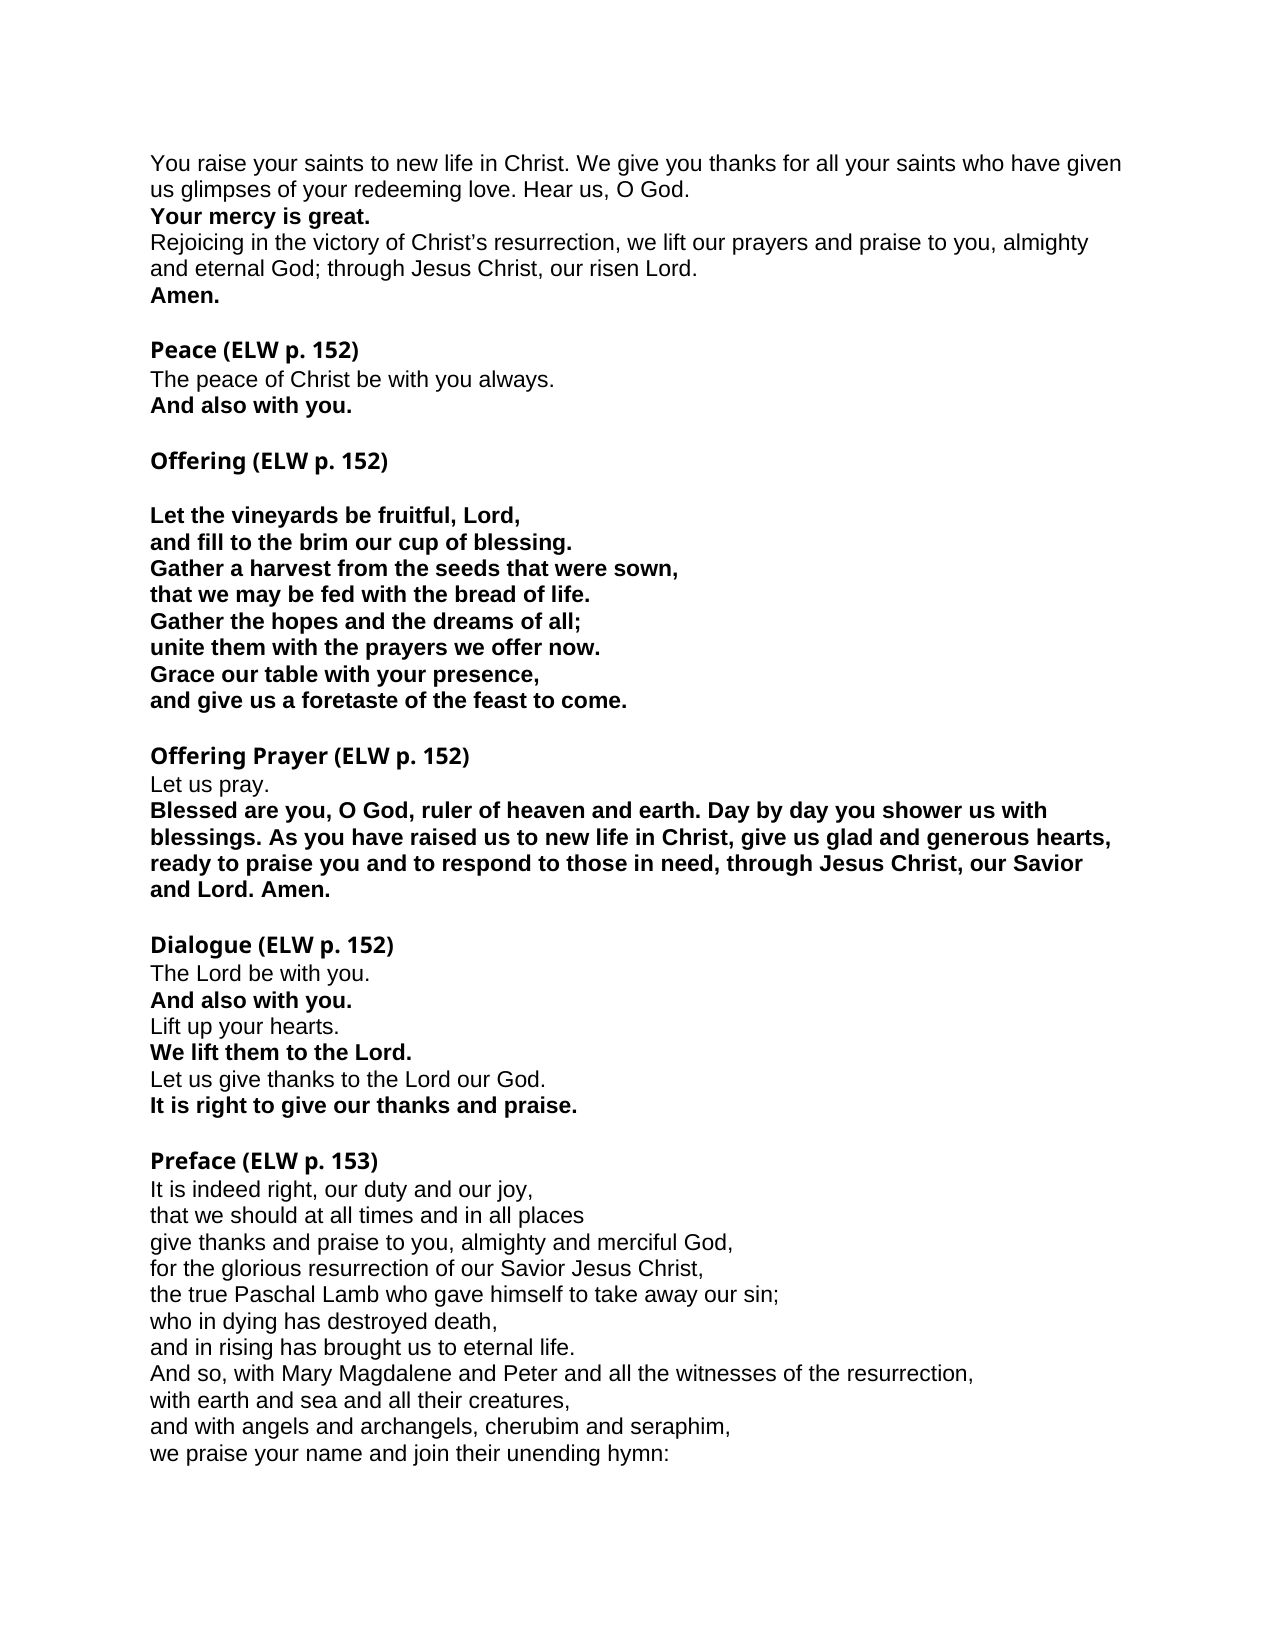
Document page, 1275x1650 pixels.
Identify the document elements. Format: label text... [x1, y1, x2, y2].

text Gather the hopes and the dreams of all; [150, 608, 1125, 634]
text And also with you. [150, 987, 1125, 1013]
text Amen. [150, 282, 1125, 308]
text Grace our table with your presence, [150, 661, 1125, 687]
text Dialogue (ELW p. 152) [150, 929, 1125, 960]
text You raise your saints to new life in Christ. We give you thanks for all your saints who have given us glimpses of your redeeming love. Hear us, O God. [150, 150, 1125, 203]
text It is right to give our thanks and praise. [150, 1092, 1125, 1118]
text Offering Prayer (ELW p. 152) [150, 739, 1125, 771]
text The Lord be with you. [150, 960, 1125, 987]
text and with angels and archangels, cherubim and seraphim, [150, 1413, 1125, 1439]
text The peace of Christ be with you always. [150, 366, 1125, 392]
text Blessed are you, O God, ruler of heaven and earth. Day by day you shower us with blessings. As you have raised us to new life in Christ, give us glad and generous hearts, ready to praise you and to respond to those in need, through Jesus Christ, our Savior and Lord. Amen. [150, 797, 1125, 903]
text with earth and sea and all their creatures, [150, 1387, 1125, 1413]
text It is indeed right, our duty and our joy, [150, 1176, 1125, 1202]
text Let us give thanks to the Lord our God. [150, 1066, 1125, 1092]
text and give us a foretaste of the feast to come. [150, 687, 1125, 713]
text Offering (ELW p. 152) [150, 445, 1125, 476]
text and fill to the brim our cup of blessing. [150, 529, 1125, 555]
text And also with you. [150, 392, 1125, 418]
text Preface (ELW p. 153) [150, 1145, 1125, 1176]
text for the glorious resurrection of our Savior Jesus Christ, [150, 1255, 1125, 1281]
text Peace (ELW p. 152) [150, 334, 1125, 366]
text Let the vineyards be fruitful, Lord, [150, 502, 1125, 529]
text Your mercy is great. [150, 203, 1125, 229]
text and in rising has brought us to eternal life. [150, 1334, 1125, 1360]
text We lift them to the Lord. [150, 1039, 1125, 1066]
text Lift up your hearts. [150, 1013, 1125, 1039]
text who in dying has destroyed death, [150, 1308, 1125, 1334]
text Gather a harvest from the seeds that were sown, [150, 555, 1125, 581]
text And so, with Mary Magdalene and Peter and all the witnesses of the resurrection, [150, 1360, 1125, 1387]
text Rejoicing in the victory of Christ’s resurrection, we lift our prayers and praise to you, almighty and eternal God; through Jesus Christ, our risen Lord. [150, 229, 1125, 282]
text the true Paschal Lamb who gave himself to take away our sin; [150, 1281, 1125, 1308]
text give thanks and praise to you, almighty and merciful God, [150, 1229, 1125, 1255]
text that we should at all times and in all places [150, 1202, 1125, 1229]
text Let us pray. [150, 771, 1125, 797]
text that we may be fed with the bread of life. [150, 581, 1125, 608]
text we praise your name and join their unending hymn: [150, 1439, 1125, 1466]
text unite them with the prayers we offer now. [150, 634, 1125, 661]
